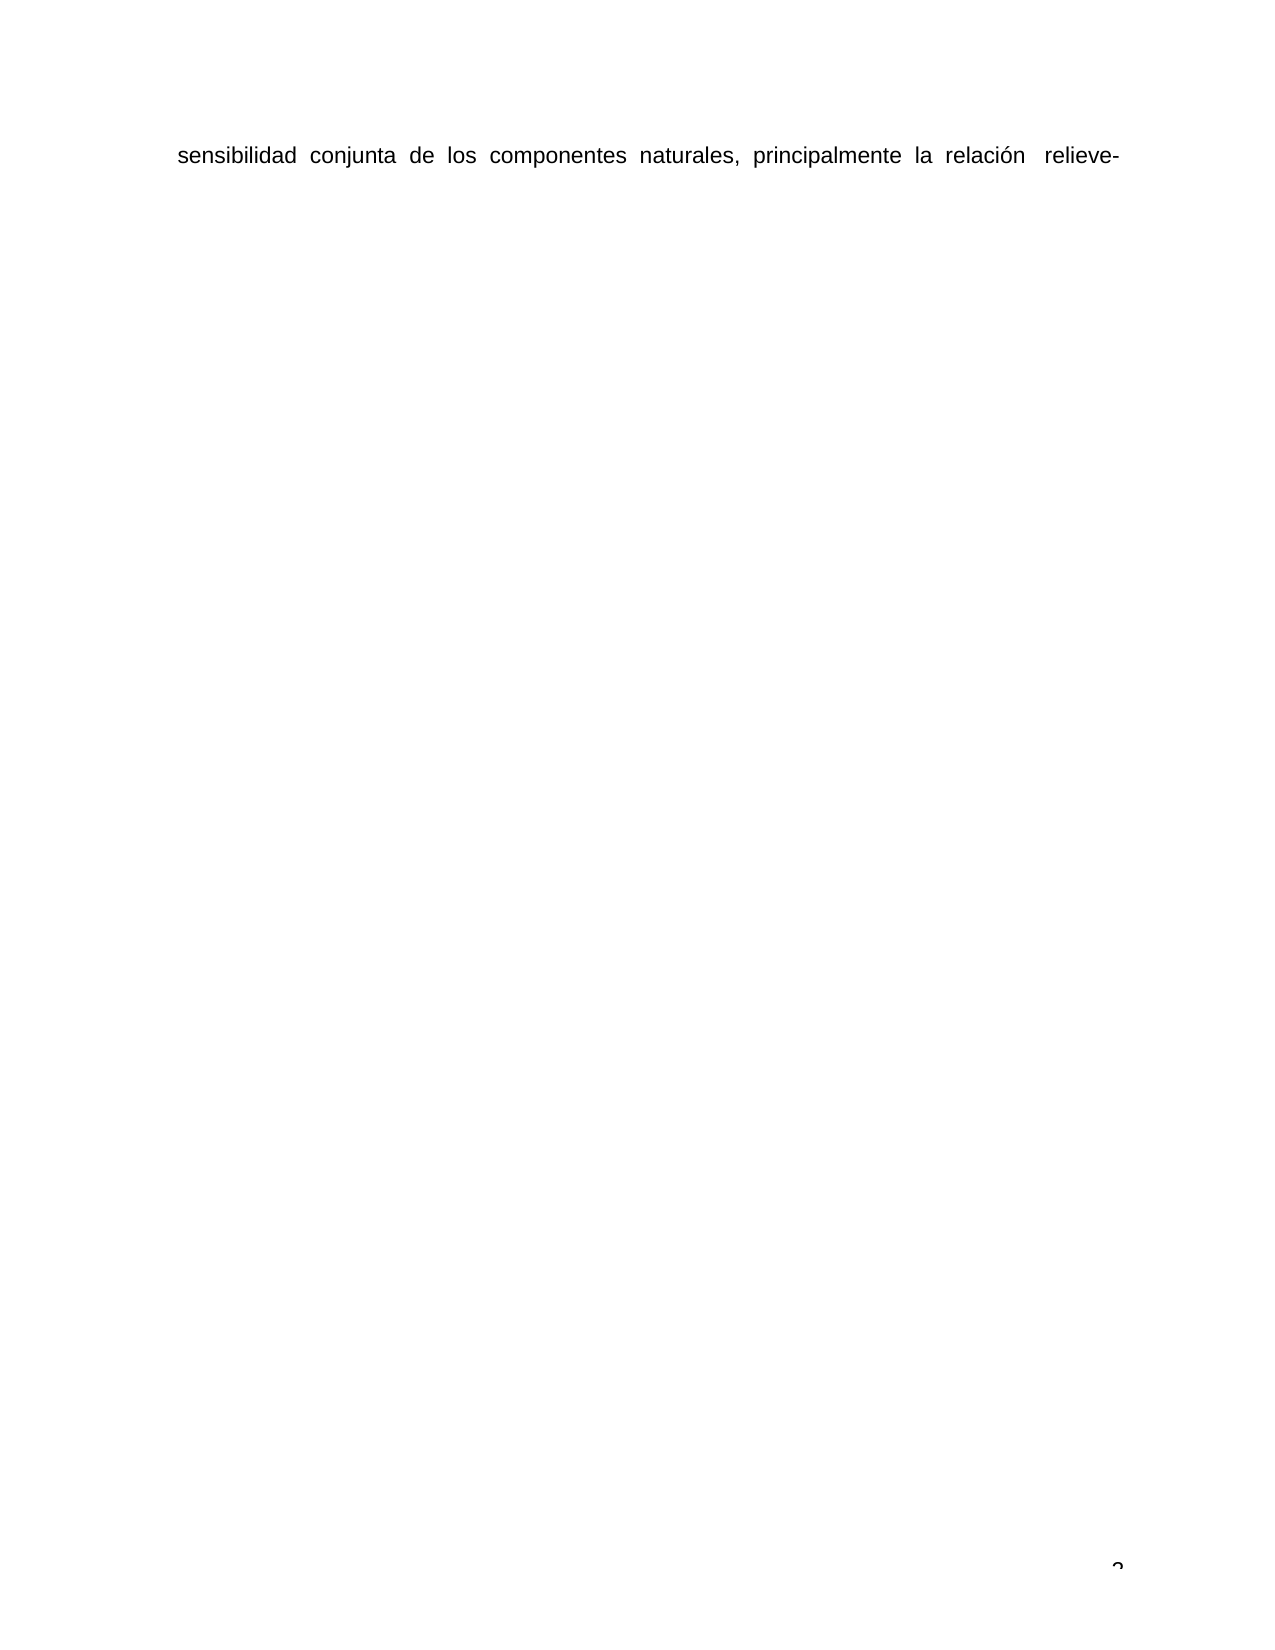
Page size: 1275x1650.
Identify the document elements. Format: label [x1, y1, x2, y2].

text [177, 142, 1128, 168]
